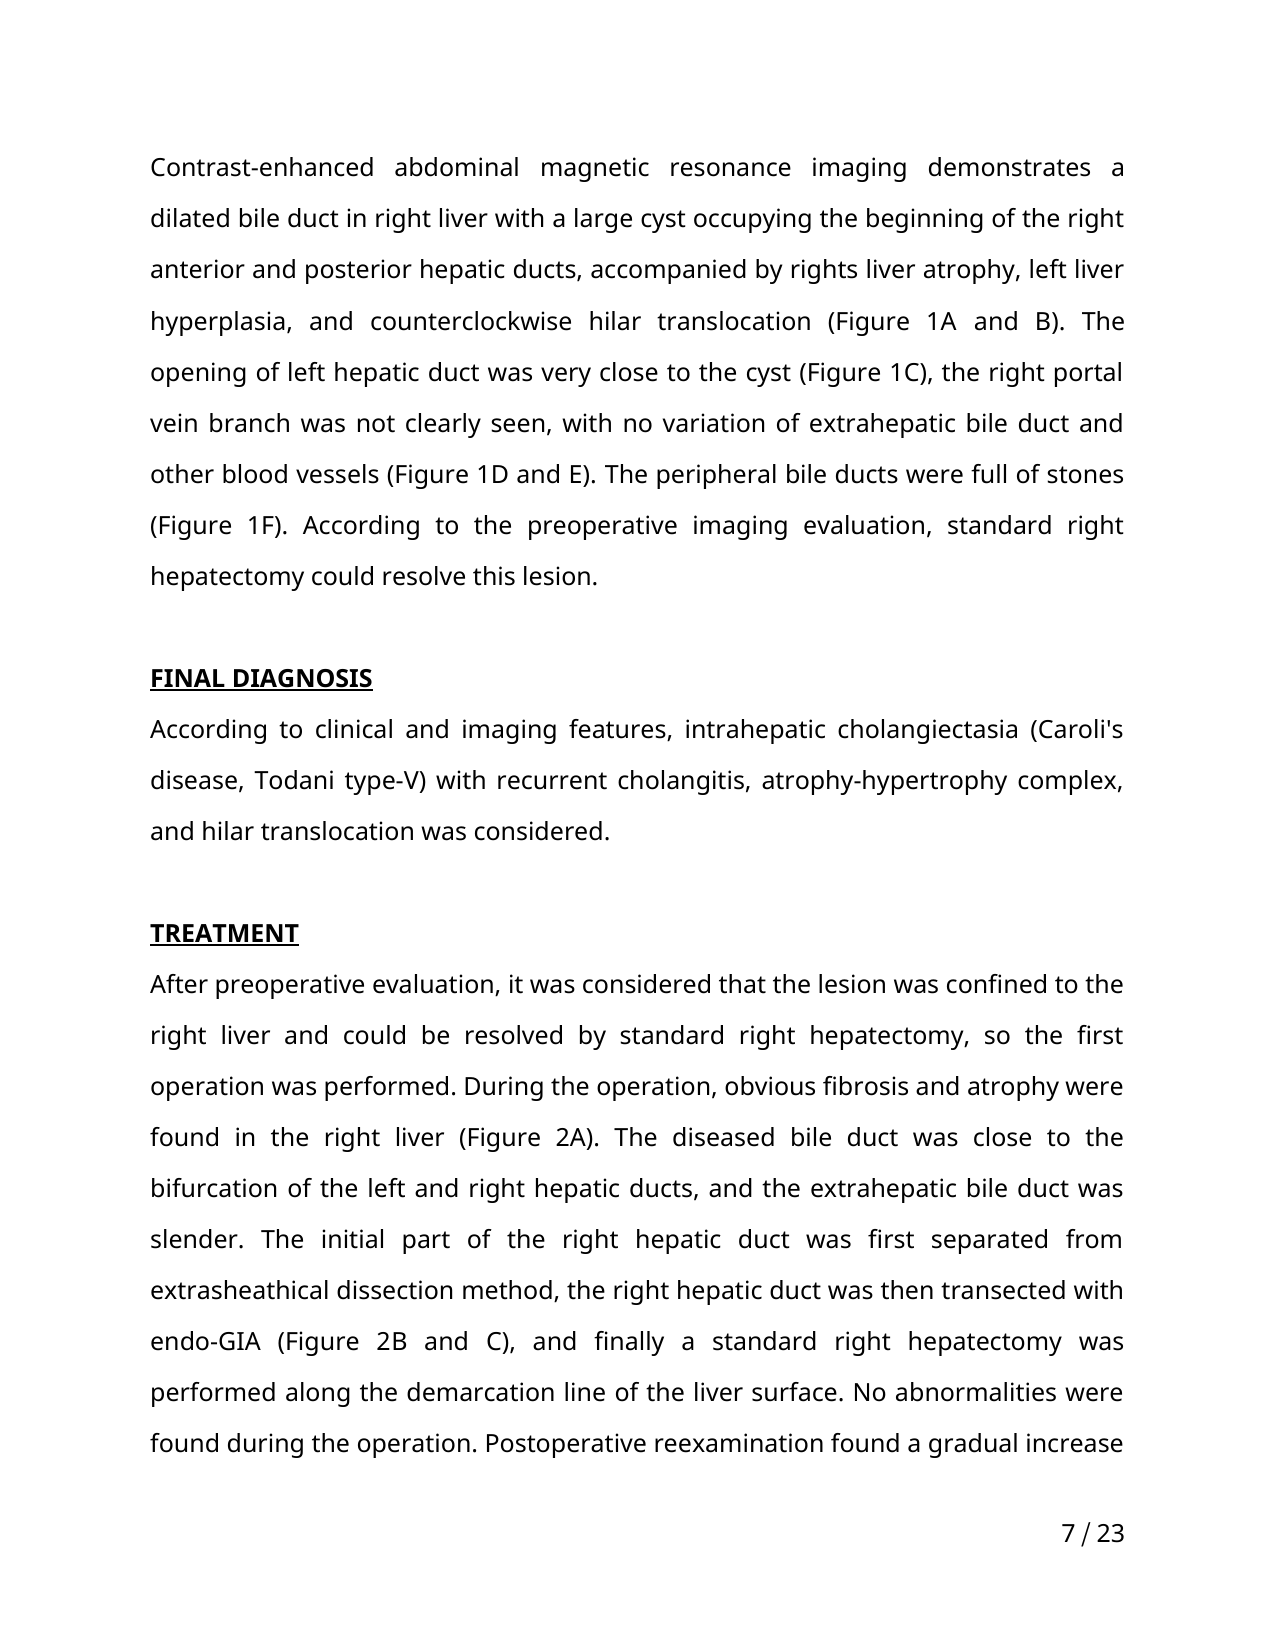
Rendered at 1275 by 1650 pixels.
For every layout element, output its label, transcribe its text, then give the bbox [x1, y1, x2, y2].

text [150, 967, 1125, 1460]
text Contrast-enhanced abdominal magnetic resonance imaging demonstrates a dilated bile duct in right liver with a large cyst occupying the beginning of the right anterior and posterior hepatic ducts, accompanied by rights liver atrophy, left liver hyperplasia, and counterclockwise hilar translocation (Figure 1A and B). The opening of left hepatic duct was very close to the cyst (Figure 1C), the right portal vein branch was not clearly seen, with no variation of extrahepatic bile duct and other blood vessels (Figure 1D and E). The peripheral bile ducts were full of stones (Figure 1F). According to the preoperative imaging evaluation, standard right hepatectomy could resolve this lesion. [150, 150, 1125, 592]
text TREATMENT [150, 916, 1125, 950]
text According to clinical and imaging features, intrahepatic cholangiectasia (Caroli's disease, Todani type-V) with recurrent cholangitis, atrophy-hypertrophy complex, and hilar translocation was considered. [150, 711, 1125, 848]
text FINAL DIAGNOSIS [150, 660, 1125, 694]
